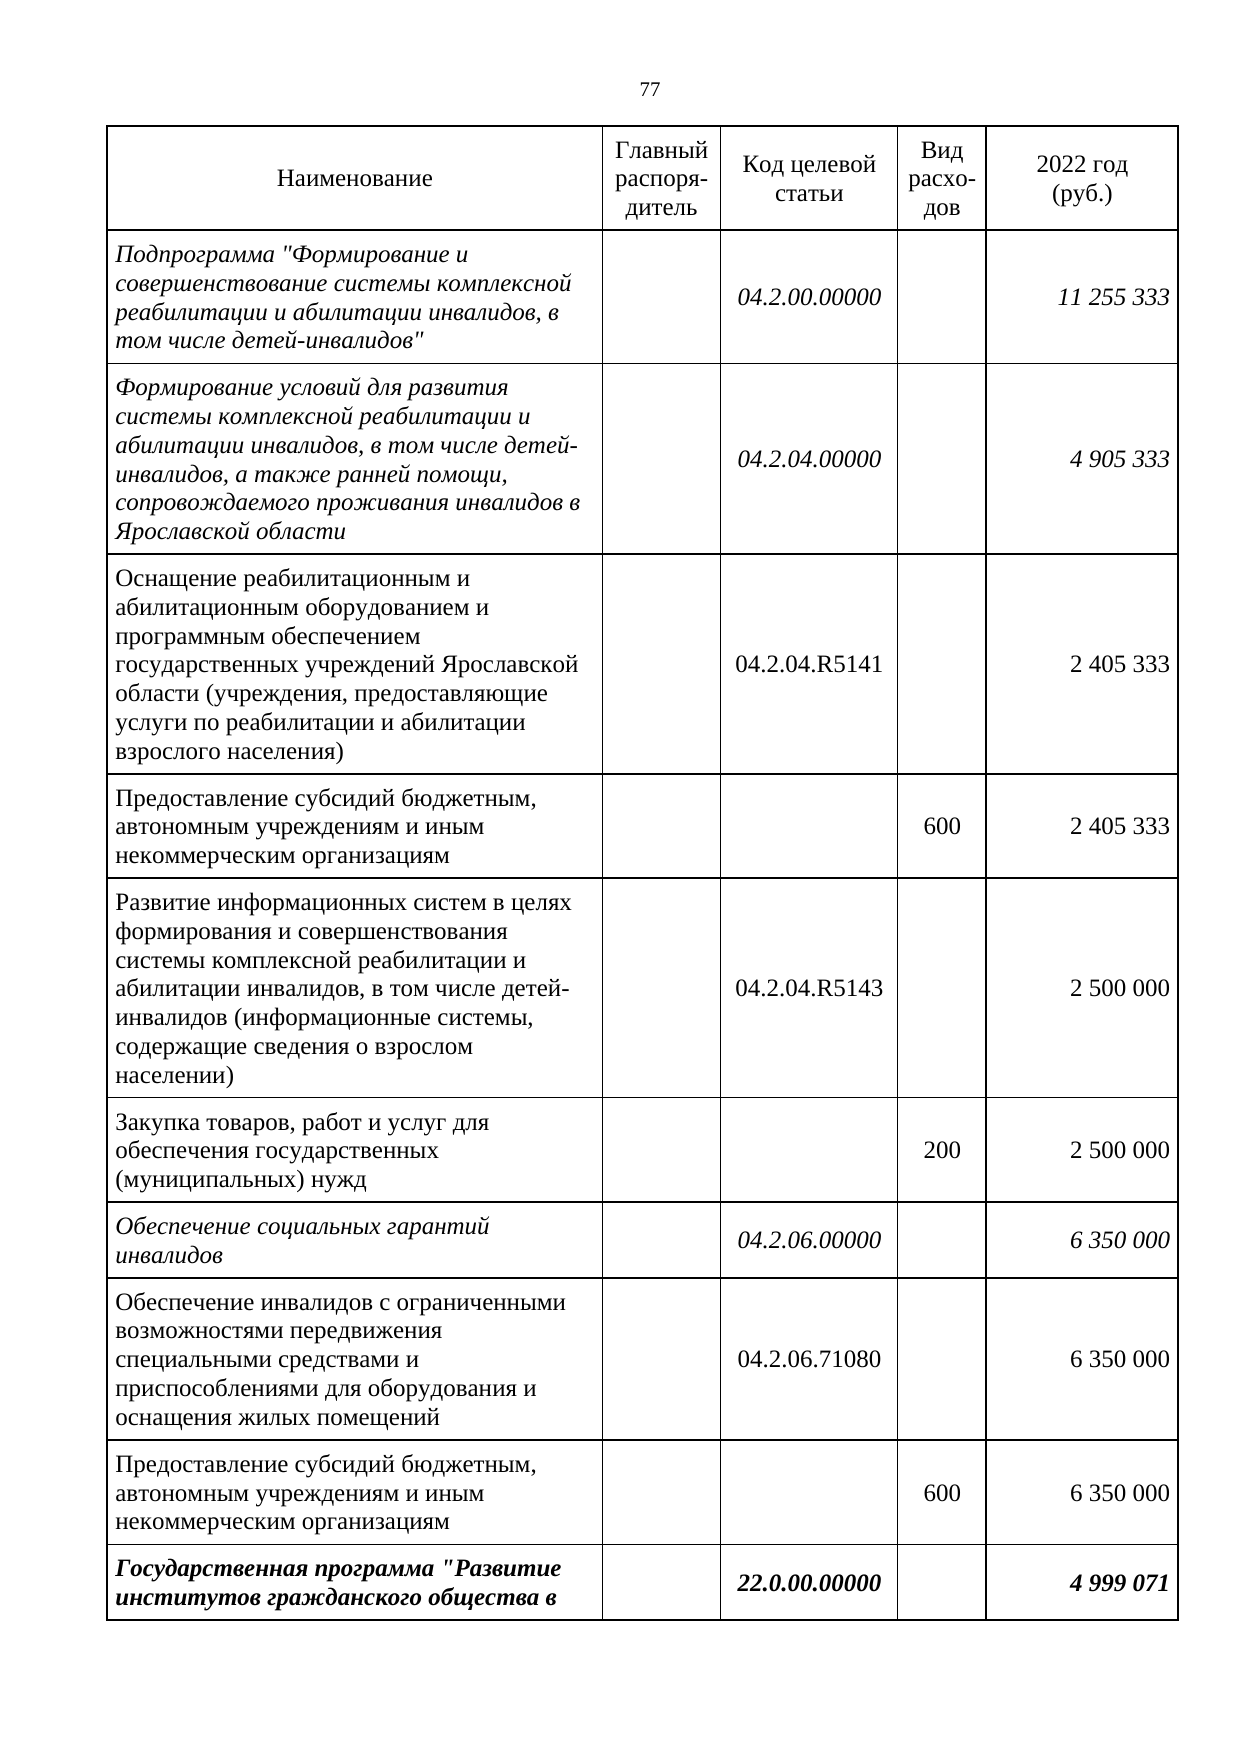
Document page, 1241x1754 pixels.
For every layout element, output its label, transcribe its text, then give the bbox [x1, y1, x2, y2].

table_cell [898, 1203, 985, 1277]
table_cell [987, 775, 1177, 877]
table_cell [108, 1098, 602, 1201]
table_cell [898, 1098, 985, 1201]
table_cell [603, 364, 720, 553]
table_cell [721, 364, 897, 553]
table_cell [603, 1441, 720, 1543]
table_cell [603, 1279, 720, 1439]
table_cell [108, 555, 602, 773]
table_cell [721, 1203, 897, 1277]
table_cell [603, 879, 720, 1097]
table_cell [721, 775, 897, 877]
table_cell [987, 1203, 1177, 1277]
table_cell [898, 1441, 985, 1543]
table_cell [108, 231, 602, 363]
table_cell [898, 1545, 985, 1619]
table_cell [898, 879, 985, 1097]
table_header Главный распоря-дитель [603, 127, 720, 229]
table_header Код целевой статьи [721, 127, 897, 229]
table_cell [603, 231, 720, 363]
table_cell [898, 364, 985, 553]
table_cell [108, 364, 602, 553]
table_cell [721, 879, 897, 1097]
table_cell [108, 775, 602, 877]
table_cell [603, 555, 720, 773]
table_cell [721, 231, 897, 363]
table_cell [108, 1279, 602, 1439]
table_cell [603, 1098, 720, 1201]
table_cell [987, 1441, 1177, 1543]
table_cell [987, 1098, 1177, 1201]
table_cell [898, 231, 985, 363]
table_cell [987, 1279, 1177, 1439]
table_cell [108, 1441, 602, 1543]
table_header Наименование [108, 127, 602, 229]
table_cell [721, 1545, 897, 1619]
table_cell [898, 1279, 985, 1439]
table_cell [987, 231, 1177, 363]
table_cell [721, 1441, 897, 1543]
table_header 2022 год (руб.) [987, 127, 1177, 229]
table_header Вид расхо-дов [898, 127, 985, 229]
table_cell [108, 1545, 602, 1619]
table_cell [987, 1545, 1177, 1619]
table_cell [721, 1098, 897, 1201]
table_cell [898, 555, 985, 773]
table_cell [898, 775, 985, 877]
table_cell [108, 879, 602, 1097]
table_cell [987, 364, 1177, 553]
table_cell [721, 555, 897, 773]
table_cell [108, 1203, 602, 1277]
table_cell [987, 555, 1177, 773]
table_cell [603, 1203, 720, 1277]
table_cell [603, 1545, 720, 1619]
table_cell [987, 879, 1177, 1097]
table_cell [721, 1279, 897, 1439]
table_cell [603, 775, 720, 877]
